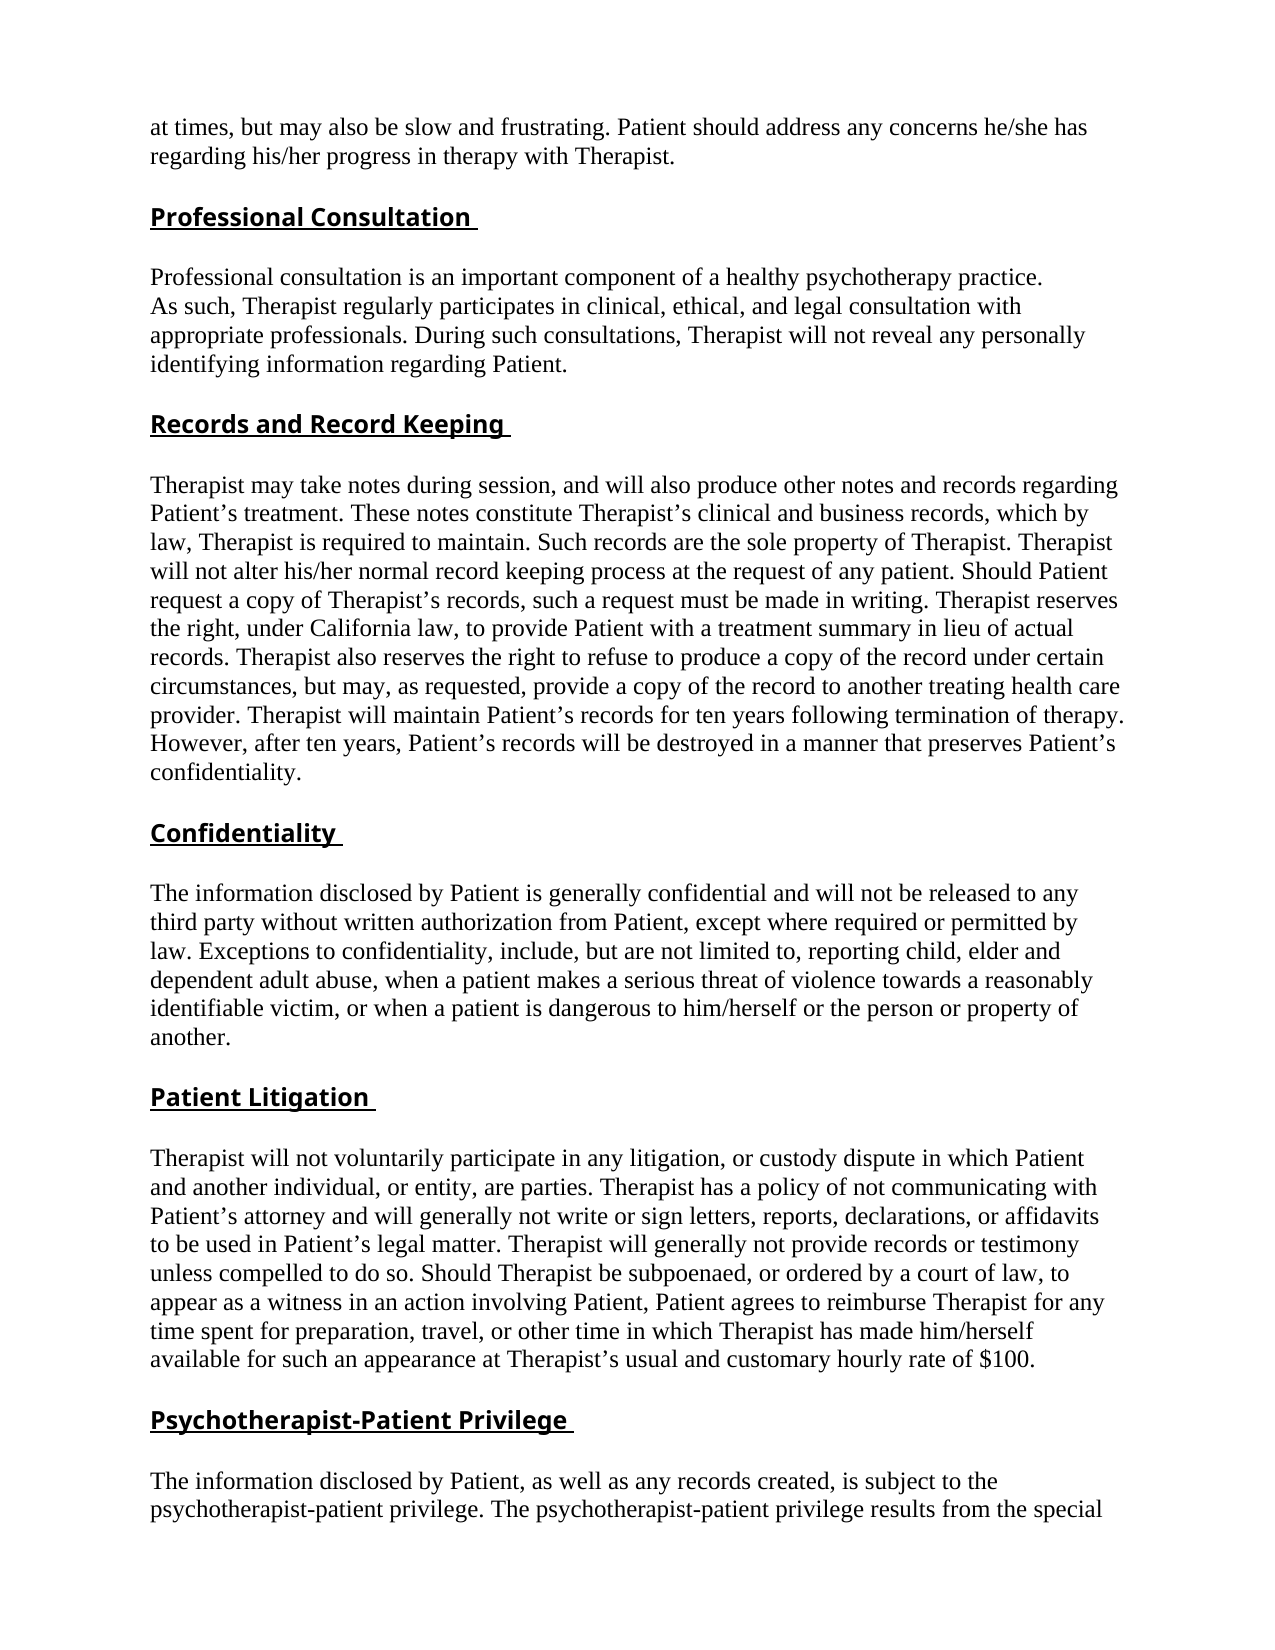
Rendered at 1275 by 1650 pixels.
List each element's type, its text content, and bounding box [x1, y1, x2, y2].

text Records and Record Keeping [150, 407, 1125, 441]
text Therapist may take notes during session, and will also produce other notes and records regarding Patient’s treatment. These notes constitute Therapist’s clinical and business records, which by law, Therapist is required to maintain. Such records are the sole property of Therapist. Therapist will not alter his/her normal record keeping process at the request of any patient. Should Patient request a copy of Therapist’s records, such a request must be made in writing. Therapist reserves the right, under California law, to provide Patient with a treatment summary in lieu of actual records. Therapist also reserves the right to refuse to produce a copy of the record under certain circumstances, but may, as requested, provide a copy of the record to another treating health care provider. Therapist will maintain Patient’s records for ten years following termination of therapy. However, after ten years, Patient’s records will be destroyed in a manner that preserves Patient’s confidentiality. [150, 470, 1125, 786]
text Patient Litigation [150, 1080, 1125, 1114]
text Professional consultation is an important component of a healthy psychotherapy practice. As such, Therapist regularly participates in clinical, ethical, and legal consultation with appropriate professionals. During such consultations, Therapist will not reveal any personally identifying information regarding Patient. [150, 262, 1125, 377]
text Psychotherapist-Patient Privilege [150, 1402, 1125, 1437]
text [150, 112, 1125, 170]
text Professional Consultation [150, 199, 1125, 233]
text Therapist will not voluntarily participate in any litigation, or custody dispute in which Patient and another individual, or entity, are parties. Therapist has a policy of not communicating with Patient’s attorney and will generally not write or sign letters, reports, declarations, or affidavits to be used in Patient’s legal matter. Therapist will generally not provide records or testimony unless compelled to do so. Should Therapist be subpoenaed, or ordered by a court of law, to appear as a witness in an action involving Patient, Patient agrees to reimburse Therapist for any time spent for preparation, travel, or other time in which Therapist has made him/herself available for such an appearance at Therapist’s usual and customary hourly rate of $100. [150, 1143, 1125, 1373]
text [150, 1466, 1125, 1523]
text The information disclosed by Patient is generally confidential and will not be released to any third party without written authorization from Patient, except where required or permitted by law. Exceptions to confidentiality, include, but are not limited to, reporting child, elder and dependent adult abuse, when a patient makes a serious threat of violence towards a reasonably identifiable victim, or when a patient is dangerous to him/herself or the person or property of another. [150, 878, 1125, 1051]
text Confidentiality [150, 815, 1125, 849]
